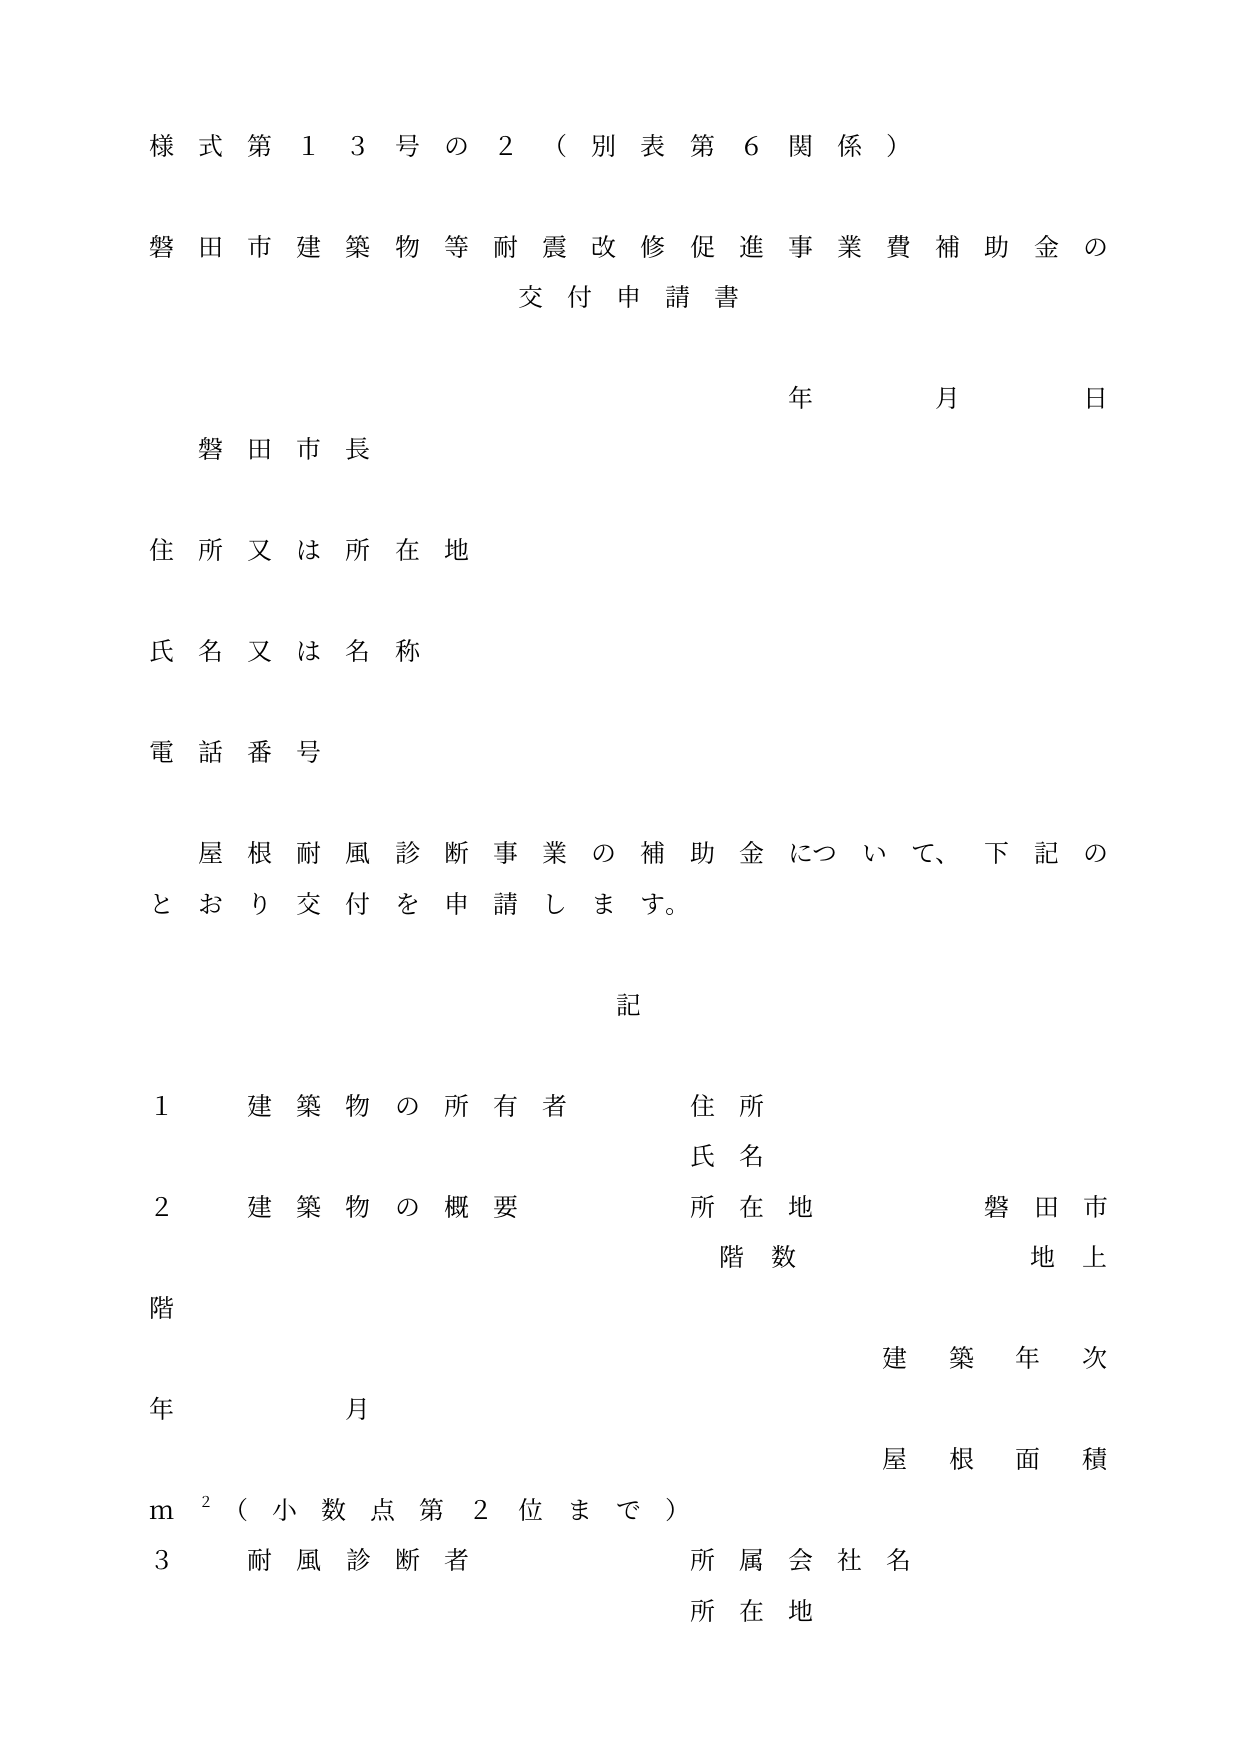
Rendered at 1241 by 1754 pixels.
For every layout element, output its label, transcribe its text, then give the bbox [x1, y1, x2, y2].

text 建築年次 年 月 [149, 1332, 1132, 1433]
text 屋根面積 ｍ２（小数点第２位まで） [149, 1433, 1132, 1534]
text 屋根耐風診断事業の補助金について、下記のとおり交付を申請します。 [149, 826, 1132, 927]
text 電話番号 [149, 675, 1034, 776]
text 氏名又は名称 [149, 574, 1034, 675]
text 所在地 [149, 1584, 1132, 1635]
text ２ 建築物の概要 所在地 磐田市 [149, 1180, 1132, 1231]
text 記 [149, 978, 1132, 1028]
text ３ 耐風診断者 所属会社名 [149, 1534, 1132, 1584]
text 様式第１３号の２（別表第６関係） [149, 119, 1132, 170]
text 住所又は所在地 [149, 473, 1034, 574]
text 年 月 日 [149, 372, 1132, 422]
text １ 建築物の所有者 住所 [149, 1079, 1132, 1129]
text 磐田市長 [149, 422, 1132, 473]
text 磐田市建築物等耐震改修促進事業費補助金の交付申請書 [149, 220, 1132, 321]
text 氏名 [149, 1129, 1132, 1180]
text 階数 地上 階 [149, 1231, 1132, 1332]
